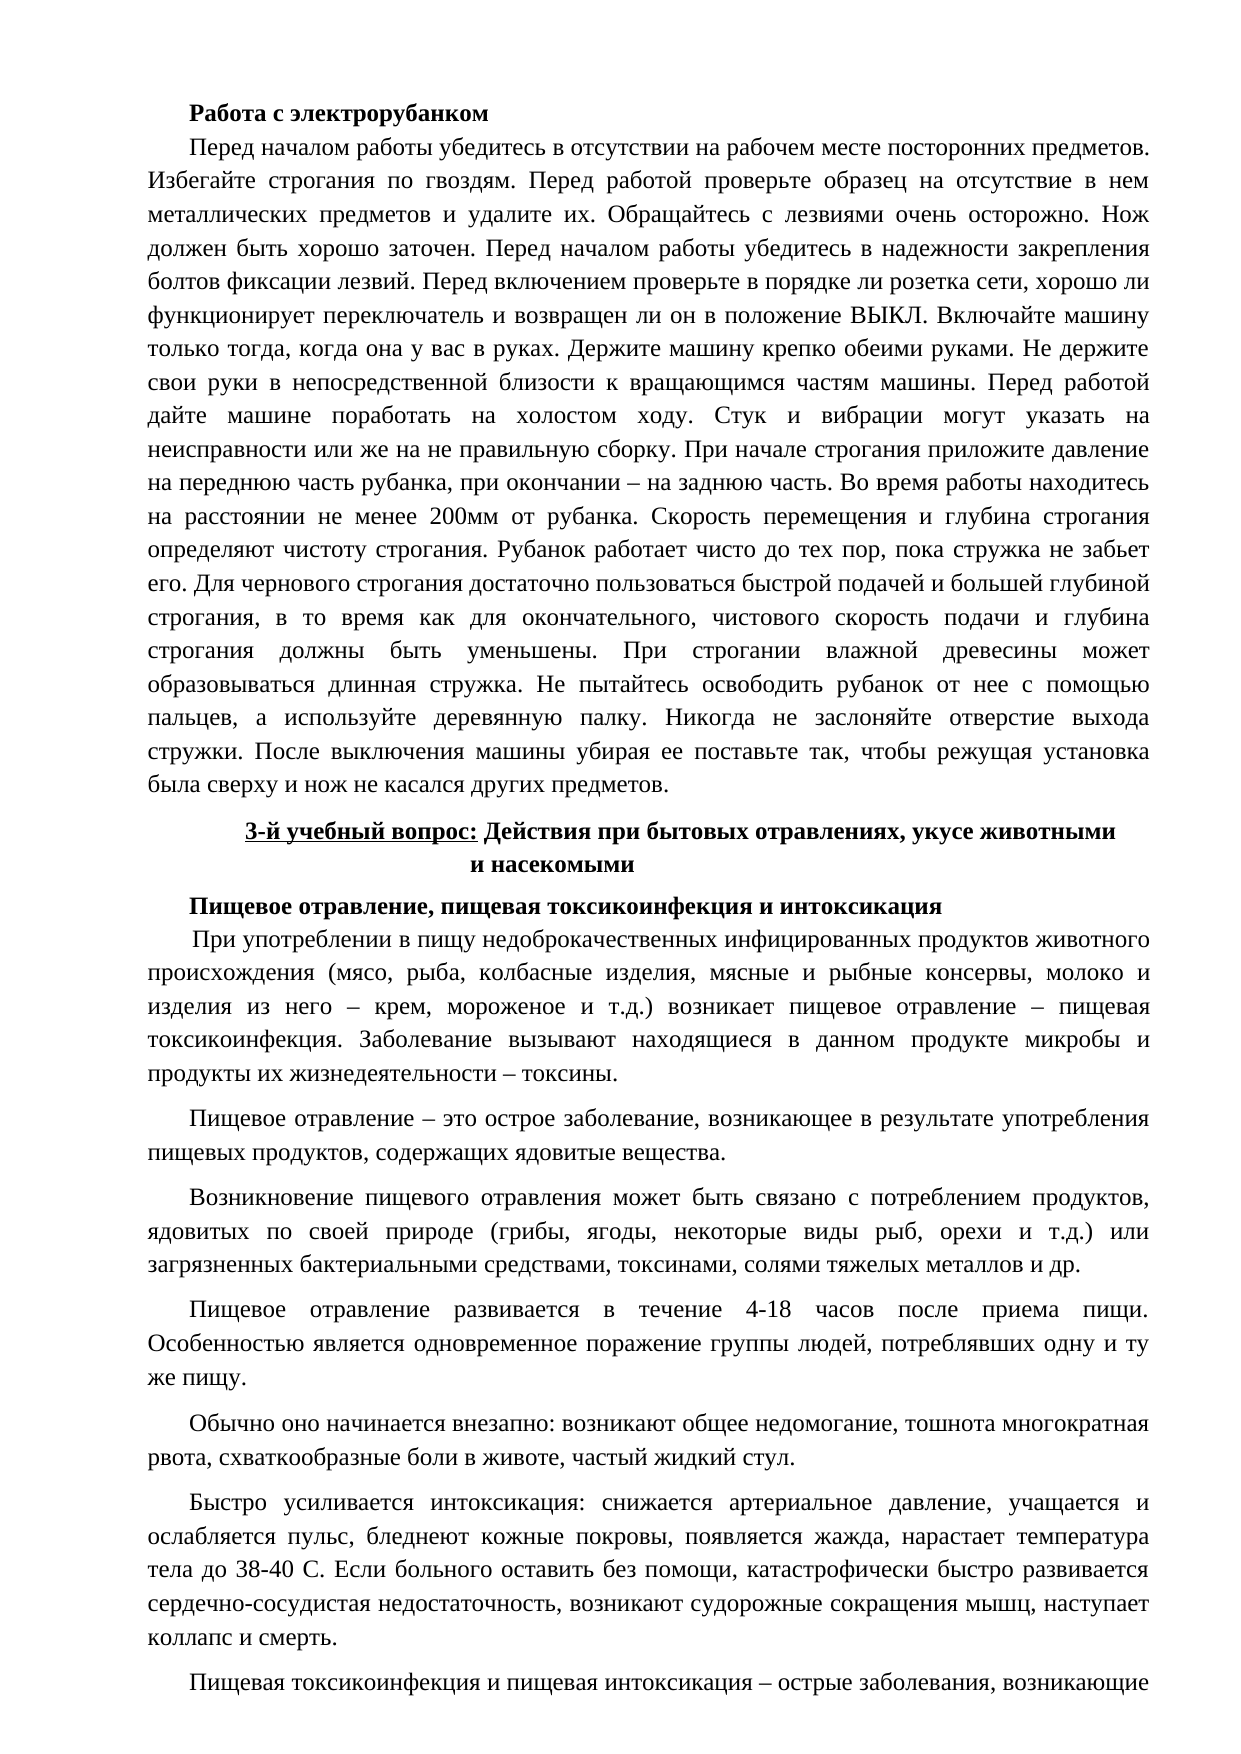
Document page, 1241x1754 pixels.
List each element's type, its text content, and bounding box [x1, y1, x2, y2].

text Возникновение пищевого отравления может быть связано с потреблением продуктов, ядовитых по своей природе (грибы, ягоды, некоторые виды рыб, орехи и т.д.) или загрязненных бактериальными средствами, токсинами, солями тяжелых металлов и др. [147, 1179, 1151, 1279]
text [147, 1663, 1150, 1697]
text Пищевое отравление развивается в течение 4-18 часов после приема пищи. Особенностью является одновременное поражение группы людей, потреблявших одну и ту же пищу. [147, 1291, 1150, 1392]
text Перед началом работы убедитесь в отсутствии на рабочем месте посторонних предметов. Избегайте строгания по гвоздям. Перед работой проверьте образец на отсутствие в нем металлических предметов и удалите их. Обращайтесь с лезвиями очень осторожно. Нож должен быть хорошо заточен. Перед началом работы убедитесь в надежности закрепления болтов фиксации лезвий. Перед включением проверьте в порядке ли розетка сети, хорошо ли функционирует переключатель и возвращен ли он в положение ВЫКЛ. Включайте машину только тогда, когда она у вас в руках. Держите машину крепко обеими руками. Не держите свои руки в непосредственной близости к вращающимся частям машины. Перед работой дайте машине поработать на холостом ходу. Стук и вибрации могут указать на неисправности или же на не правильную сборку. При начале строгания приложите давление на переднюю часть рубанка, при окончании – на заднюю часть. Во время работы находитесь на расстоянии не менее 200мм от рубанка. Скорость перемещения и глубина строгания определяют чистоту строгания. Рубанок работает чисто до тех пор, пока стружка не забьет его. Для чернового строгания достаточно пользоваться быстрой подачей и большей глубиной строгания, в то время как для окончательного, чистового скорость подачи и глубина строгания должны быть уменьшены. При строгании влажной древесины может образовываться длинная стружка. Не пытайтесь освободить рубанок от нее с помощью пальцев, а используйте деревянную палку. Никогда не заслоняйте отверстие выхода стружки. После выключения машины убирая ее поставьте так, чтобы режущая установка была сверху и нож не касался других предметов. [147, 128, 1151, 799]
text Быстро усиливается интоксикация: снижается артериальное давление, учащается и ослабляется пульс, бледнеют кожные покровы, появляется жажда, нарастает температура тела до 38-40 С. Если больного оставить без помощи, катастрофически быстро развивается сердечно-сосудистая недостаточность, возникают судорожные сокращения мышц, наступает коллапс и смерть. [147, 1484, 1150, 1652]
text Обычно оно начинается внезапно: возникают общее недомогание, тошнота многократная рвота, схваткообразные боли в животе, частый жидкий стул. [147, 1405, 1150, 1472]
text При употреблении в пищу недоброкачественных инфицированных продуктов животного происхождения (мясо, рыба, колбасные изделия, мясные и рыбные консервы, молоко и изделия из него – крем, мороженое и т.д.) возникает пищевое отравление – пищевая токсикоинфекция. Заболевание вызывают находящиеся в данном продукте микробы и продукты их жизнедеятельности – токсины. [147, 920, 1151, 1088]
text Пищевое отравление, пищевая токсикоинфекция и интоксикация [189, 891, 1151, 920]
text Пищевое отравление – это острое заболевание, возникающее в результате употребления пищевых продуктов, содержащих ядовитые вещества. [147, 1100, 1150, 1167]
text Работа с электрорубанком [189, 95, 1151, 128]
text 3-й учебный вопрос: Действия при бытовых отравлениях, укусе животными и насекомыми [245, 812, 1121, 879]
